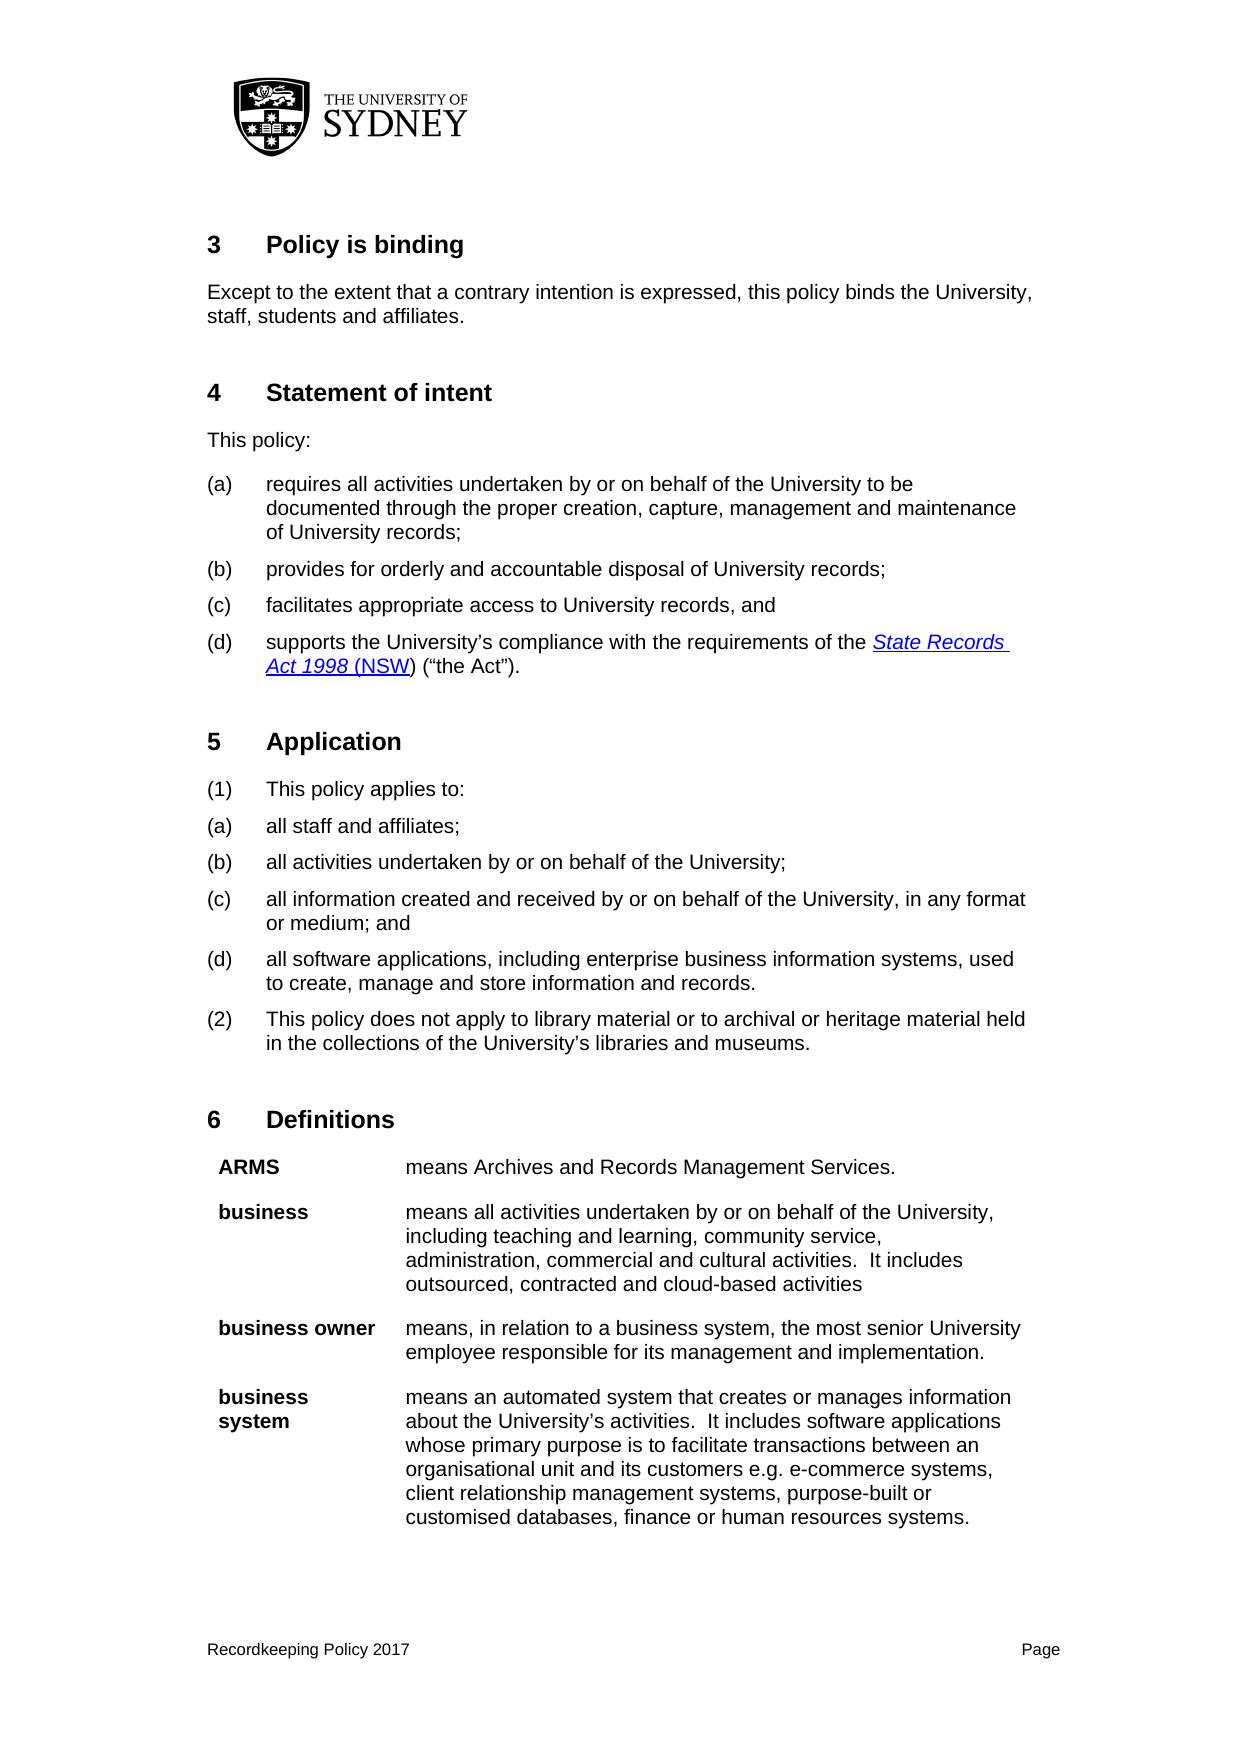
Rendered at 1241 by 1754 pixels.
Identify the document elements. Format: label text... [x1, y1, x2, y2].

picture [206, 73, 495, 167]
text Except to the extent that a contrary intention is expressed, this policy binds the University, staff, students and affiliates. [207, 280, 1033, 328]
text requires all activities undertaken by or on behalf of the University to be documented through the proper creation, capture, management and maintenance of University records; [207, 472, 1033, 544]
text This policy does not apply to library material or to archival or heritage material held in the collections of the University’s libraries and museums. [207, 1007, 1033, 1055]
text all software applications, including enterprise business information systems, used to create, manage and store information and records. [207, 947, 1033, 995]
subtitle 5 Application [207, 727, 1033, 756]
table_header means Archives and Records Management Services. [394, 1155, 1033, 1199]
subtitle 4 Statement of intent [207, 378, 1033, 407]
table_cell business owner [207, 1316, 394, 1385]
table_header ARMS [207, 1155, 394, 1199]
text This policy: [207, 427, 1033, 451]
text provides for orderly and accountable disposal of University records; [207, 557, 1033, 581]
text all staff and affiliates; [207, 813, 1033, 837]
table_cell business system [207, 1385, 394, 1549]
table_cell means all activities undertaken by or on behalf of the University, including teaching and learning, community service, administration, commercial and cultural activities. It includes outsourced, contracted and cloud-based activities [394, 1200, 1033, 1316]
table_cell means an automated system that creates or manages information about the University’s activities. It includes software applications whose primary purpose is to facilitate transactions between an organisational unit and its customers e.g. e-commerce systems, client relationship management systems, purpose-built or customised databases, finance or human resources systems. [394, 1385, 1033, 1549]
table_cell business [207, 1200, 394, 1316]
list This policy applies to: [207, 777, 1033, 801]
text facilitates appropriate access to University records, and [207, 593, 1033, 617]
table_cell means, in relation to a business system, the most senior University employee responsible for its management and implementation. [394, 1316, 1033, 1385]
text all activities undertaken by or on behalf of the University; [207, 850, 1033, 874]
subtitle 6 Definitions [207, 1105, 1033, 1134]
subtitle 3 Policy is binding [207, 230, 1033, 259]
text supports the University’s compliance with the requirements of the State Records Act 1998 (NSW) (“the Act”). [207, 629, 1033, 677]
text all information created and received by or on behalf of the University, in any format or medium; and [207, 886, 1033, 934]
